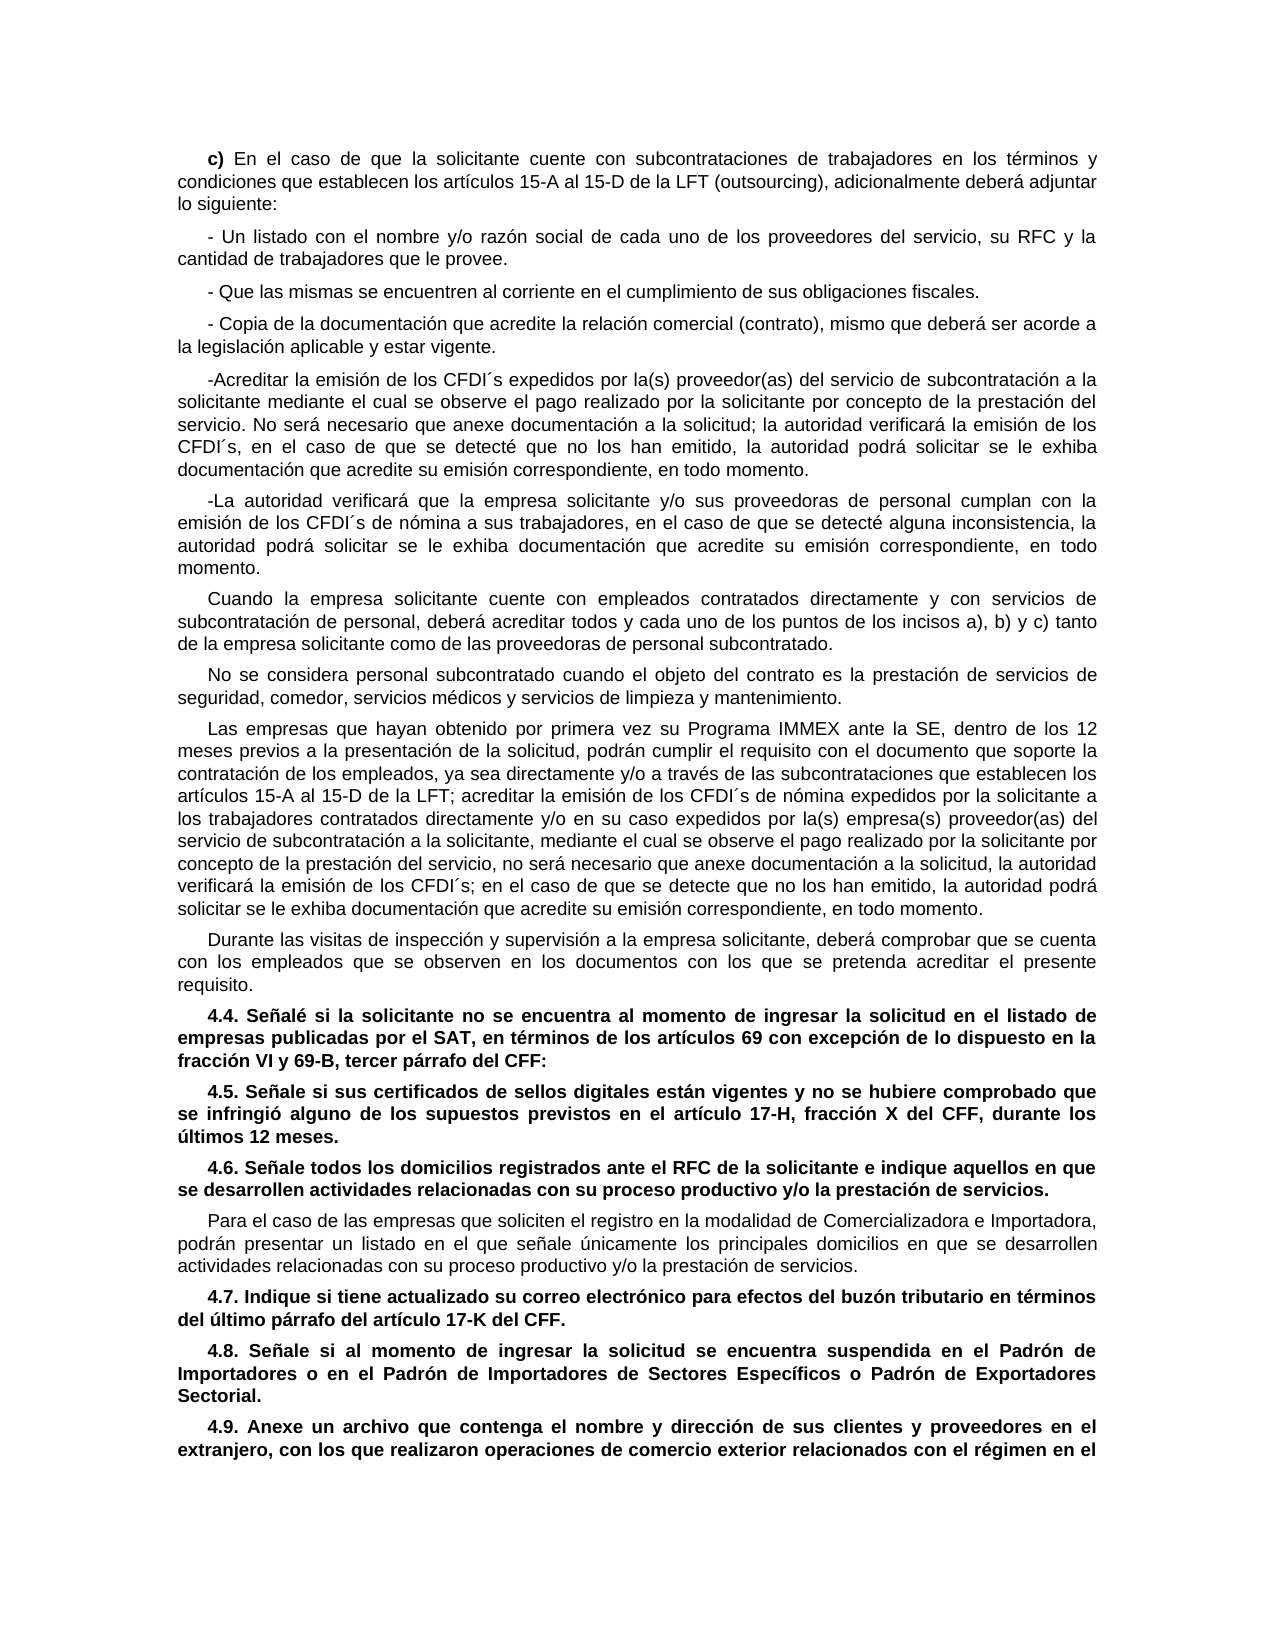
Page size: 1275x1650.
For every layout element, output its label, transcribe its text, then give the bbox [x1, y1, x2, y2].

text Para el caso de las empresas que soliciten el registro en la modalidad de Comercializadora e Importadora, podrán presentar un listado en el que señale únicamente los principales domicilios en que se desarrollen actividades relacionadas con su proceso productivo y/o la prestación de servicios. [177, 1210, 1098, 1277]
text - Un listado con el nombre y/o razón social de cada uno de los proveedores del servicio, su RFC y la cantidad de trabajadores que le provee. [177, 225, 1098, 270]
text 4.7. Indique si tiene actualizado su correo electrónico para efectos del buzón tributario en términos del último párrafo del artículo 17-K del CFF. [177, 1286, 1098, 1331]
text 4.8. Señale si al momento de ingresar la solicitud se encuentra suspendida en el Padrón de Importadores o en el Padrón de Importadores de Sectores Específicos o Padrón de Exportadores Sectorial. [177, 1339, 1098, 1407]
text 4.6. Señale todos los domicilios registrados ante el RFC de la solicitante e indique aquellos en que se desarrollen actividades relacionadas con su proceso productivo y/o la prestación de servicios. [177, 1156, 1098, 1201]
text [177, 1416, 1098, 1461]
text -Acreditar la emisión de los CFDI´s expedidos por la(s) proveedor(as) del servicio de subcontratación a la solicitante mediante el cual se observe el pago realizado por la solicitante por concepto de la prestación del servicio. No será necesario que anexe documentación a la solicitud; la autoridad verificará la emisión de los CFDI´s, en el caso de que se detecté que no los han emitido, la autoridad podrá solicitar se le exhiba documentación que acredite su emisión correspondiente, en todo momento. [177, 368, 1098, 481]
text Cuando la empresa solicitante cuente con empleados contratados directamente y con servicios de subcontratación de personal, deberá acreditar todos y cada uno de los puntos de los incisos a), b) y c) tanto de la empresa solicitante como de las proveedoras de personal subcontratado. [177, 588, 1098, 655]
text - Copia de la documentación que acredite la relación comercial (contrato), mismo que deberá ser acorde a la legislación aplicable y estar vigente. [177, 313, 1098, 358]
text Durante las visitas de inspección y supervisión a la empresa solicitante, deberá comprobar que se cuenta con los empleados que se observen en los documentos con los que se pretenda acreditar el presente requisito. [177, 928, 1098, 996]
text -La autoridad verificará que la empresa solicitante y/o sus proveedoras de personal cumplan con la emisión de los CFDI´s de nómina a sus trabajadores, en el caso de que se detecté alguna inconsistencia, la autoridad podrá solicitar se le exhiba documentación que acredite su emisión correspondiente, en todo momento. [177, 489, 1098, 579]
text c) En el caso de que la solicitante cuente con subcontrataciones de trabajadores en los términos y condiciones que establecen los artículos 15-A al 15-D de (outsourcing), adicionalmente deberá adjuntar lo siguiente: [177, 148, 1098, 215]
text - Que las mismas se encuentren al corriente en el cumplimiento de sus obligaciones fiscales. [177, 280, 1098, 303]
text 4.5. Señale si sus certificados de sellos digitales están vigentes y no se hubiere comprobado que se infringió alguno de los supuestos previstos en el artículo 17-H, fracción X del CFF, durante los últimos 12 meses. [177, 1080, 1098, 1148]
text Las empresas que hayan obtenido por primera vez su Programa IMMEX ante , dentro de los 12 meses previos a la presentación de la solicitud, podrán cumplir el requisito con el documento que soporte la contratación de los empleados, ya sea directamente y/o a través de las subcontrataciones que establecen los artículos 15-A al 15-D de ; acreditar la emisión de los CFDI´s de nómina expedidos por la solicitante a los trabajadores contratados directamente y/o en su caso expedidos por la(s) empresa(s) proveedor(as) del servicio de subcontratación a la solicitante, mediante el cual se observe el pago realizado por la solicitante por concepto de la prestación del servicio, no será necesario que anexe documentación a la solicitud, la autoridad verificará la emisión de los CFDI´s; en el caso de que se detecte que no los han emitido, la autoridad podrá solicitar se le exhiba documentación que acredite su emisión correspondiente, en todo momento. [177, 717, 1098, 920]
text 4.4. Señalé si la solicitante no se encuentra al momento de ingresar la solicitud en el listado de empresas publicadas por el SAT, en términos de los artículos 69 con excepción de lo dispuesto en la fracción VI y 69-B, tercer párrafo del CFF: [177, 1004, 1098, 1072]
text No se considera personal subcontratado cuando el objeto del contrato es la prestación de servicios de seguridad, comedor, servicios médicos y servicios de limpieza y mantenimiento. [177, 664, 1098, 709]
